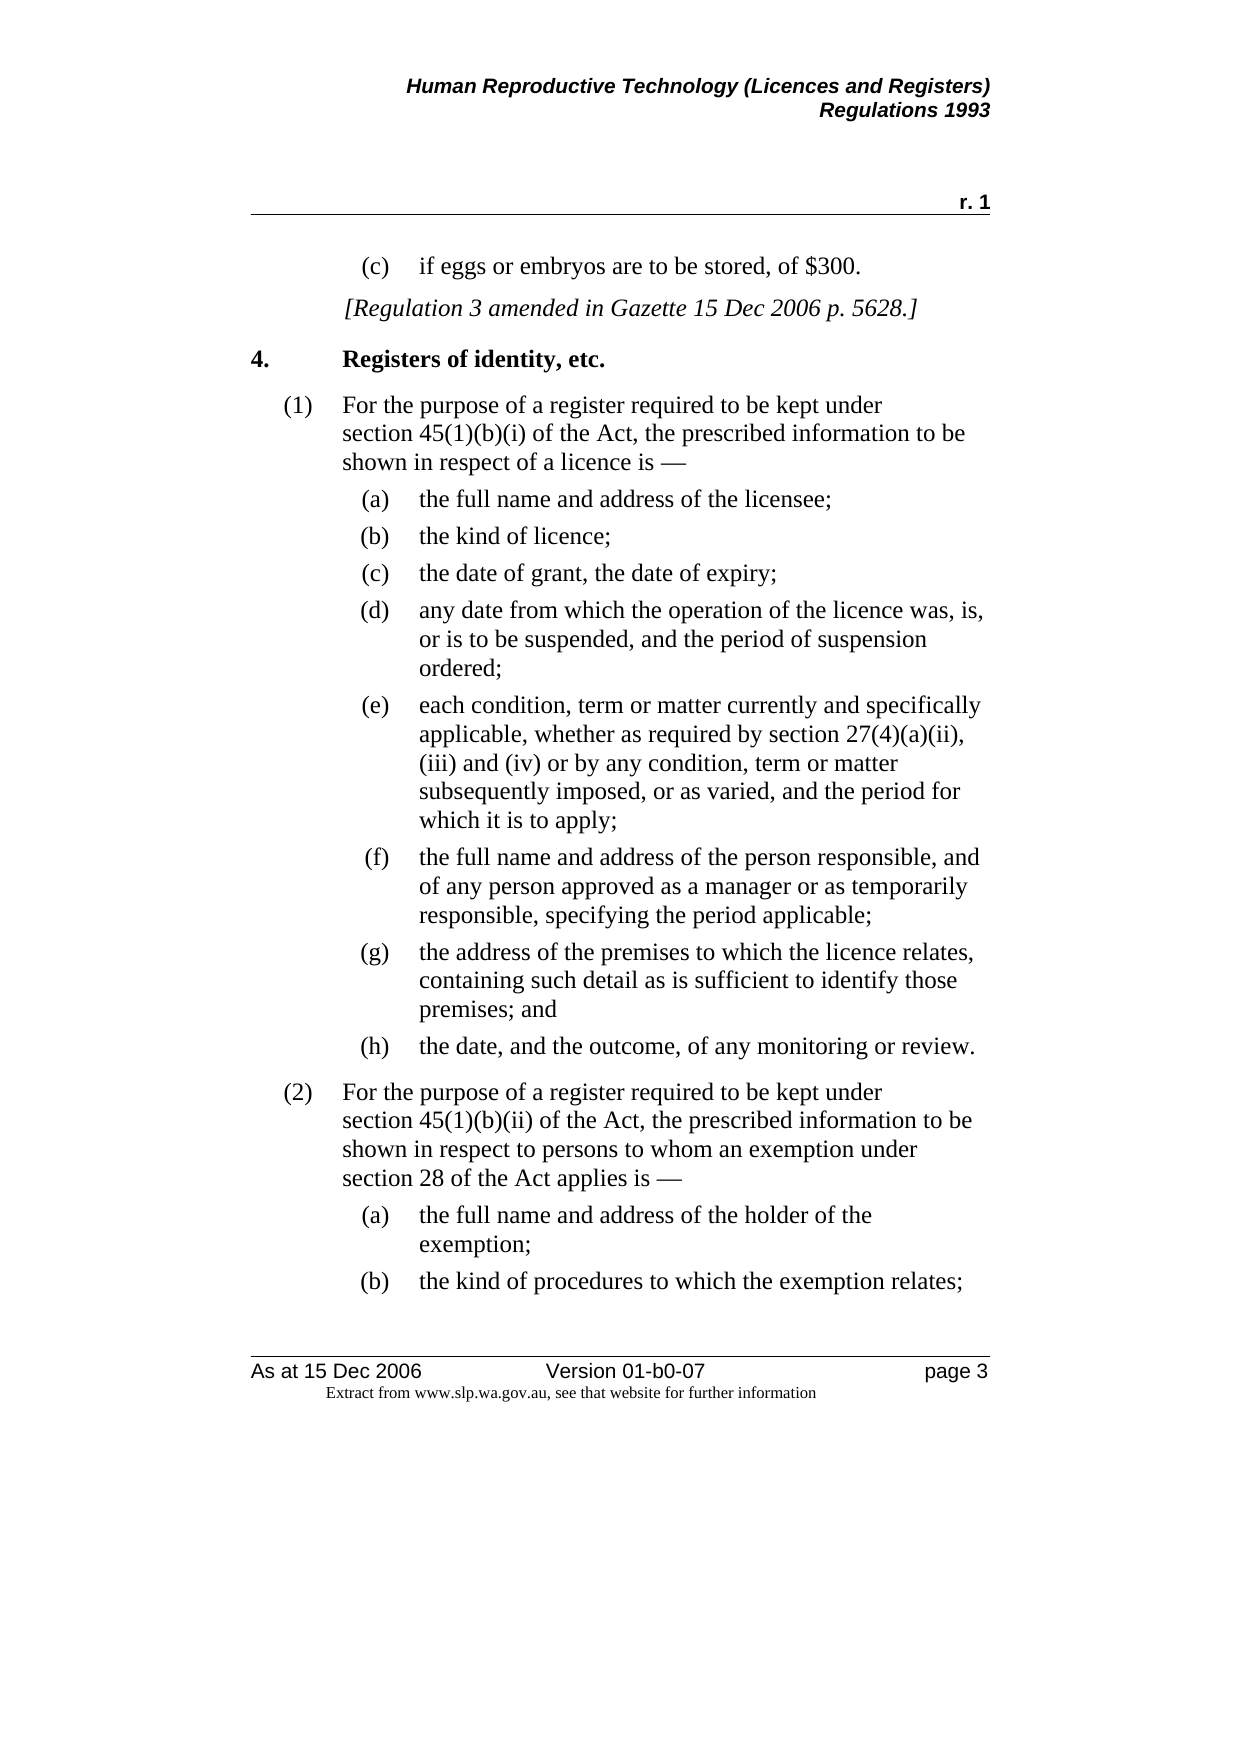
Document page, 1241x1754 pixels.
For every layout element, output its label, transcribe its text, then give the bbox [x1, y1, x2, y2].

text (2) For the purpose of a register required to be kept under section 45(1)(b)(ii) of the Act, the prescribed information to be shown in respect to persons to whom an exemption under section 28 of the Act applies is — [251, 1077, 990, 1192]
text (b) the kind of licence; [251, 521, 990, 550]
text [Regulation 3 amended in Gazette 15 Dec 2006 p. 5628.] [251, 293, 990, 321]
text (b) the kind of procedures to which the exemption relates; [251, 1266, 990, 1295]
text (d) any date from which the operation of the licence was, is, or is to be suspended, and the period of suspension ordered; [251, 596, 990, 682]
text (a) the full name and address of the licensee; [251, 484, 990, 513]
subtitle 4. Registers of identity, etc. [251, 344, 990, 373]
text (c) the date of grant, the date of expiry; [251, 558, 990, 587]
text (e) each condition, term or matter currently and specifically applicable, whether as required by section 27(4)(a)(ii), (iii) and (iv) or by any condition, term or matter subsequently imposed, or as varied, and the period for which it is to apply; [251, 690, 990, 834]
text (g) the address of the premises to which the licence relates, containing such detail as is sufficient to identify those premises; and [251, 937, 990, 1023]
text (c) if eggs or embryos are to be stored, of $300. [251, 251, 990, 280]
text (a) the full name and address of the holder of the exemption; [251, 1200, 990, 1258]
text (h) the date, and the outcome, of any monitoring or review. [251, 1031, 990, 1060]
text (1) For the purpose of a register required to be kept under section 45(1)(b)(i) of the Act, the prescribed information to be shown in respect of a licence is — [251, 390, 990, 476]
text (f) the full name and address of the person responsible, and of any person approved as a manager or as temporarily responsible, specifying the period applicable; [251, 842, 990, 928]
